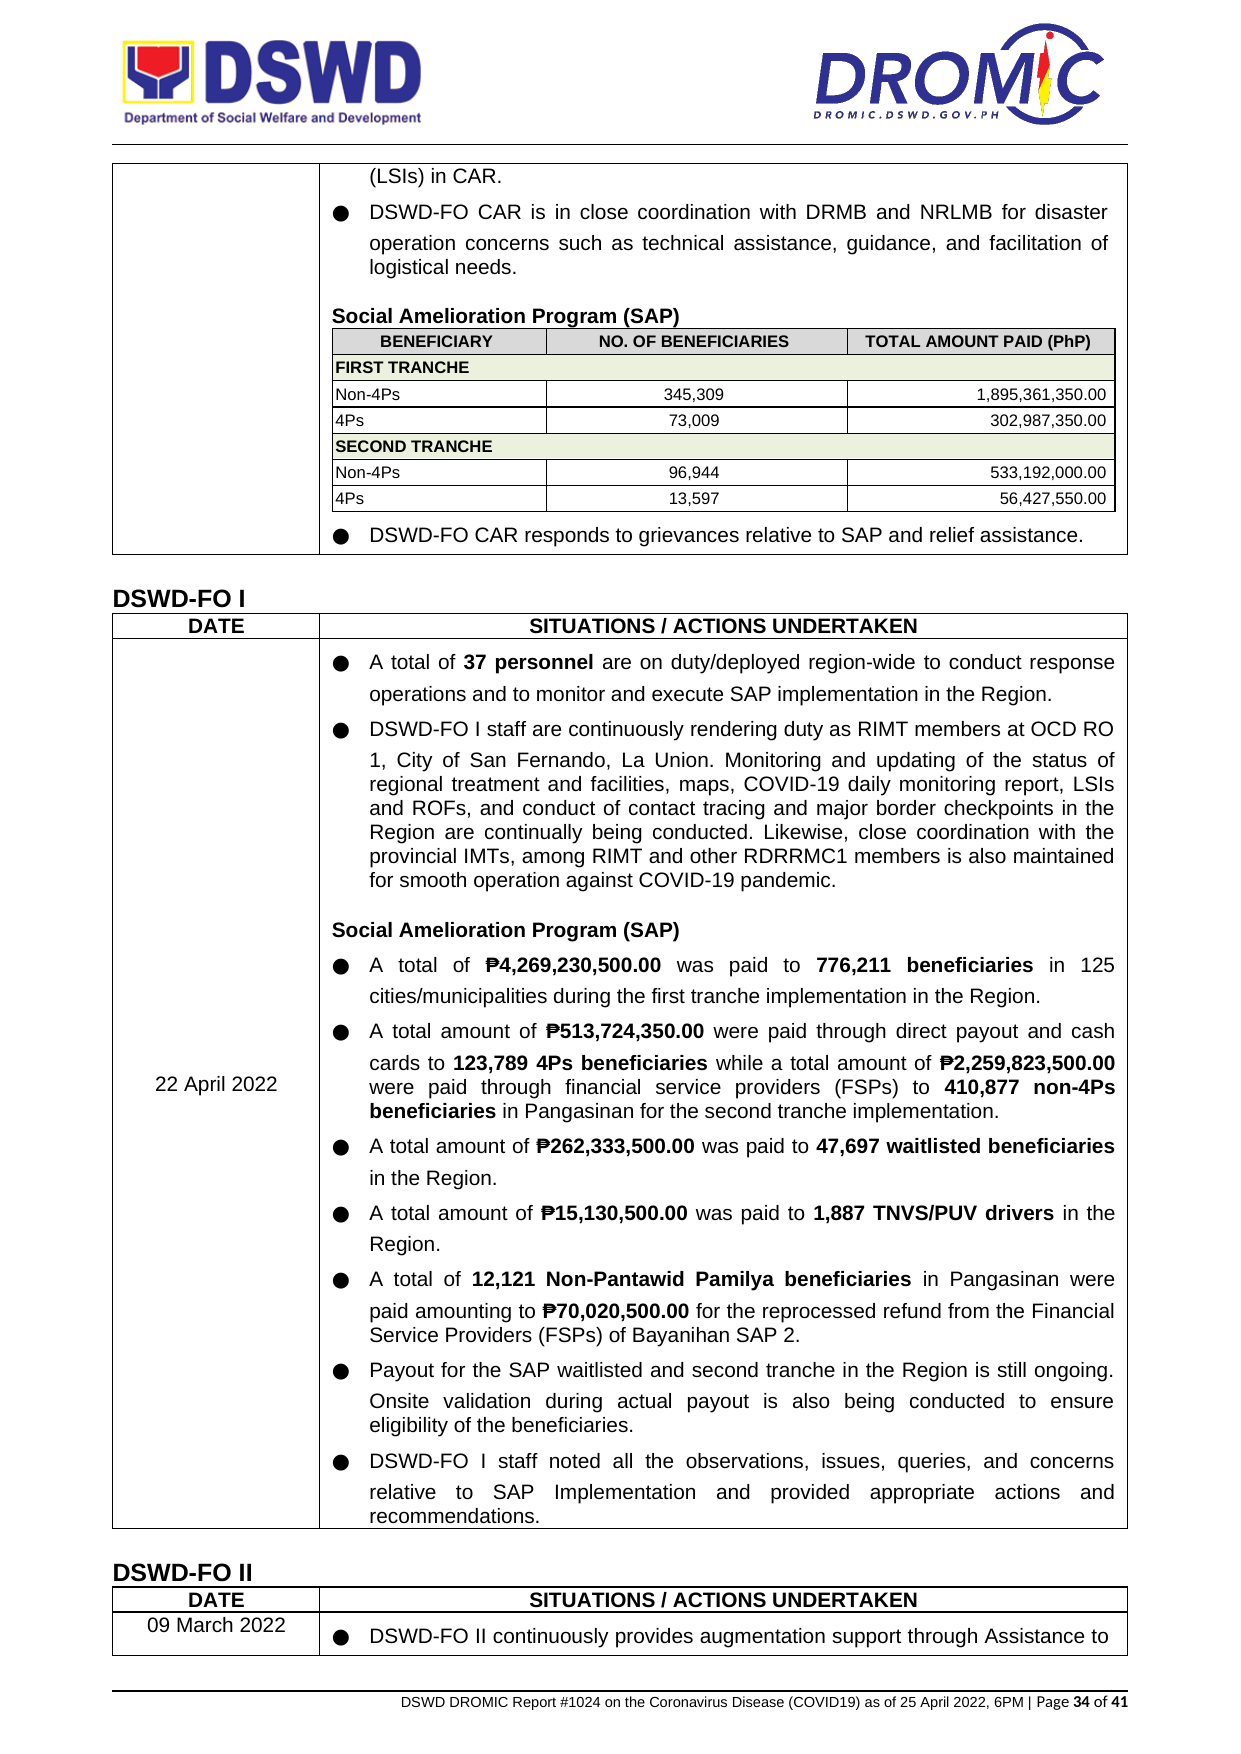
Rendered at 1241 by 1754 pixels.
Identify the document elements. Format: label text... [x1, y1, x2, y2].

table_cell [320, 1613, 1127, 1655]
picture [781, 23, 1133, 125]
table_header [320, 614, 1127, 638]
text DSWD-FO II [112, 1558, 1122, 1586]
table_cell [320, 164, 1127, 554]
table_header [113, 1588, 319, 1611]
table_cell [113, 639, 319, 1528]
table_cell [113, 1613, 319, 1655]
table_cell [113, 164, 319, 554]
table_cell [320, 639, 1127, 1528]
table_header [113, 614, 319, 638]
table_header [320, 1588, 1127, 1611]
text DSWD-FO I [112, 584, 1128, 613]
picture [112, 37, 432, 129]
